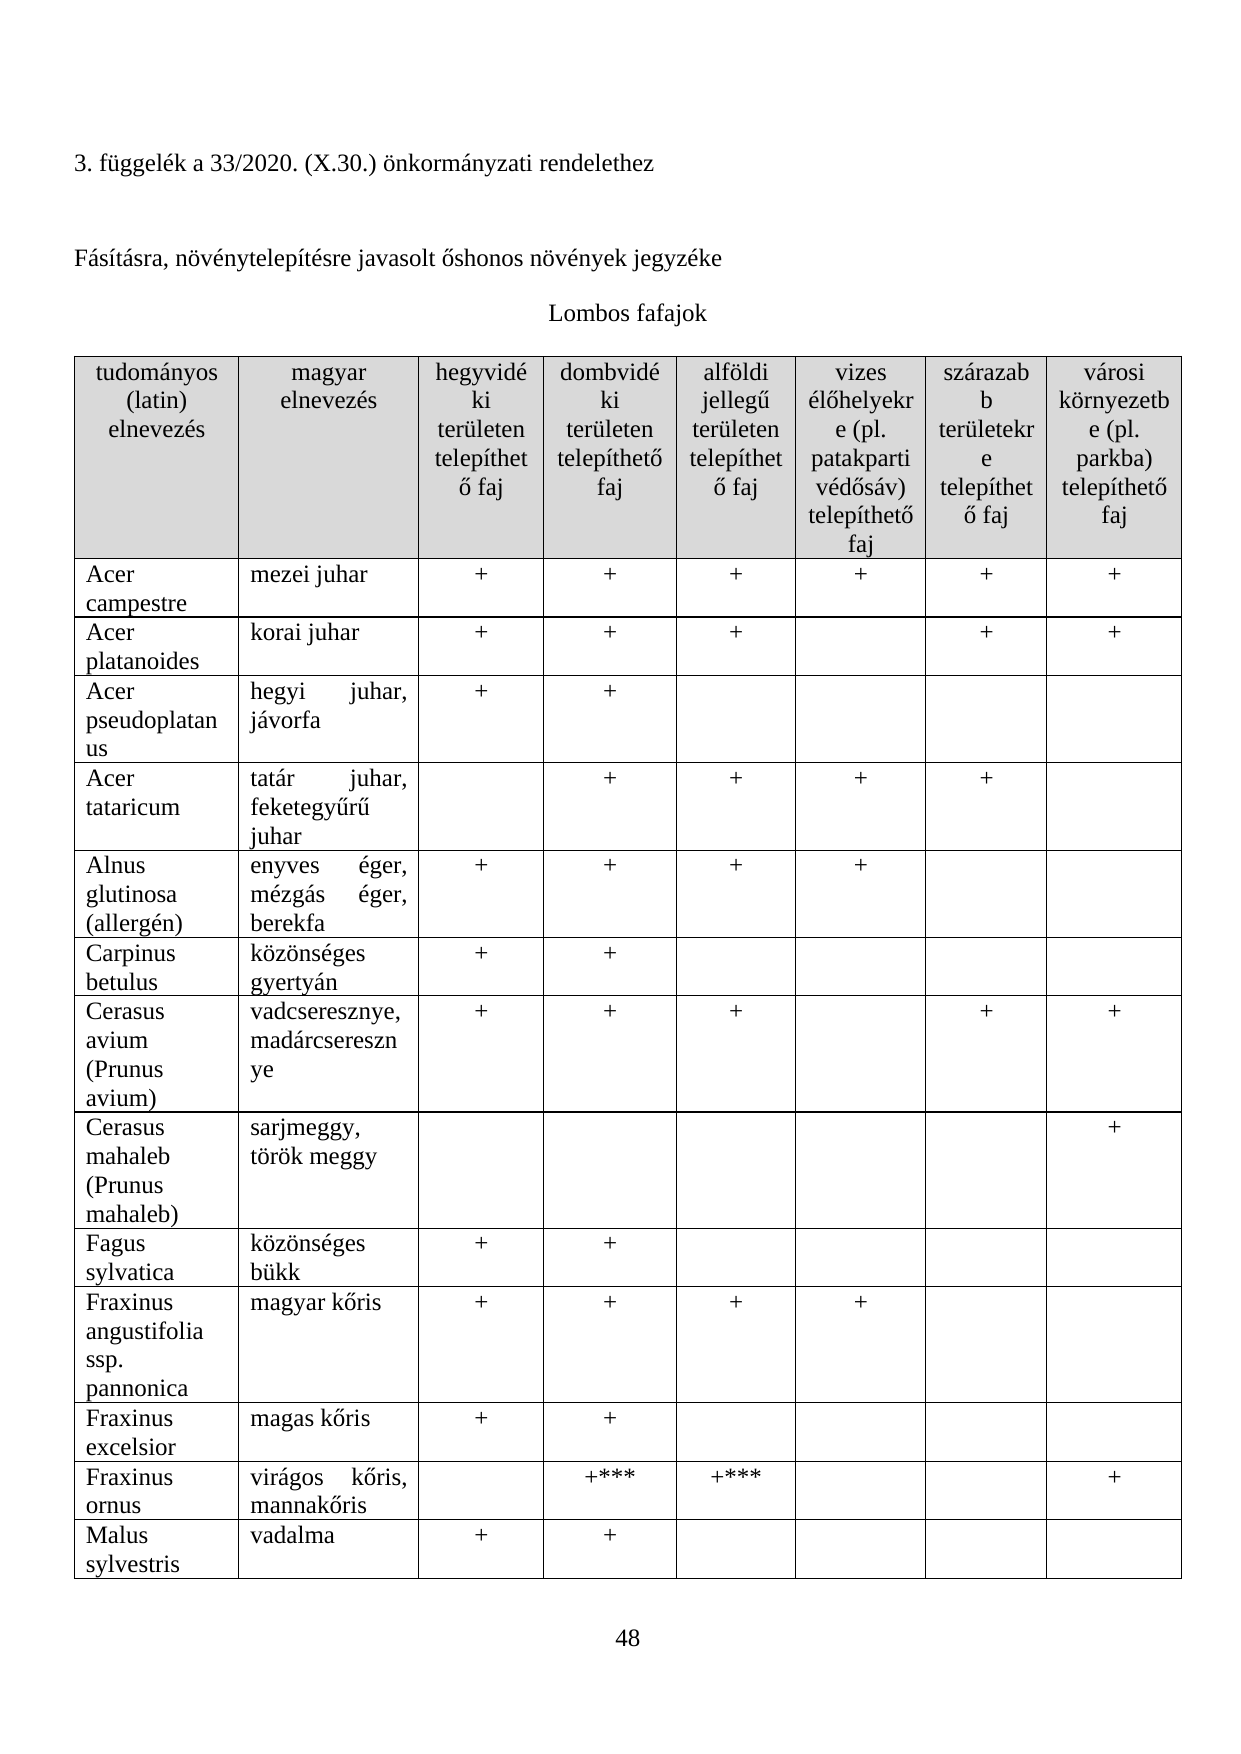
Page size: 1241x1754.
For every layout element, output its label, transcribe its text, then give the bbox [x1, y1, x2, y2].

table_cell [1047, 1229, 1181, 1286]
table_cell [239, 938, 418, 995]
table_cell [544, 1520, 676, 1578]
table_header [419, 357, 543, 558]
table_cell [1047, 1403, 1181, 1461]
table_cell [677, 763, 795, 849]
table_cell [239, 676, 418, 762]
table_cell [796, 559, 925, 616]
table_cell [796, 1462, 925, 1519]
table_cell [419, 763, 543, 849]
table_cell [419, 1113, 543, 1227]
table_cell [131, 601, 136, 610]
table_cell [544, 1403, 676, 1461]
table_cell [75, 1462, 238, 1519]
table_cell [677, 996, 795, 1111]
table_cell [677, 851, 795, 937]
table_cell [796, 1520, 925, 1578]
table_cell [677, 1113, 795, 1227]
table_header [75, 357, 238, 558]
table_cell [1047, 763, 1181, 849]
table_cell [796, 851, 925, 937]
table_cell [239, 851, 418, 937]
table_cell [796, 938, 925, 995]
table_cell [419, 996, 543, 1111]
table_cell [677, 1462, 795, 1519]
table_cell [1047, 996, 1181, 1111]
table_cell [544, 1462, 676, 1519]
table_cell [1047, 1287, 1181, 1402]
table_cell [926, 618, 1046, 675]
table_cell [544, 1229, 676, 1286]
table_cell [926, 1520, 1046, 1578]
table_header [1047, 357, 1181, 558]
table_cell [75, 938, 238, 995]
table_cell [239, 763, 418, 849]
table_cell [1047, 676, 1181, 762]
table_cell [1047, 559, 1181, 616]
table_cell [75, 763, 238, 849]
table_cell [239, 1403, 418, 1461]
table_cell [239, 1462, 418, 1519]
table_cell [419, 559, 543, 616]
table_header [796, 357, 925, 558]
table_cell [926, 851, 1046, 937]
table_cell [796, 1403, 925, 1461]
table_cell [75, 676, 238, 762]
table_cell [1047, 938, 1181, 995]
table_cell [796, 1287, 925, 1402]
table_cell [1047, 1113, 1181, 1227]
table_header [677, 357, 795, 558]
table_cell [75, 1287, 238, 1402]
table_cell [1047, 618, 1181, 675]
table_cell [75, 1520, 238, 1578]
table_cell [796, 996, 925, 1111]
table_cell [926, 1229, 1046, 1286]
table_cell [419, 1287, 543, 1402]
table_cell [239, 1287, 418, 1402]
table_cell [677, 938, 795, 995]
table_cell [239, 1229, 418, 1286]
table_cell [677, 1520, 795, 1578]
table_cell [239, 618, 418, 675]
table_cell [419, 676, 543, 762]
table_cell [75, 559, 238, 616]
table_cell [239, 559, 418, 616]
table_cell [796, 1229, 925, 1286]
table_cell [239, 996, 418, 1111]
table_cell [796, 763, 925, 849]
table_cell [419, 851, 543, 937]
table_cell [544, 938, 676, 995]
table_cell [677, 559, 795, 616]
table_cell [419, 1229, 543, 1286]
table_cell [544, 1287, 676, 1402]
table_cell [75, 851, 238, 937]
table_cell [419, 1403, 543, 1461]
text Lombos fafajok [74, 298, 1181, 327]
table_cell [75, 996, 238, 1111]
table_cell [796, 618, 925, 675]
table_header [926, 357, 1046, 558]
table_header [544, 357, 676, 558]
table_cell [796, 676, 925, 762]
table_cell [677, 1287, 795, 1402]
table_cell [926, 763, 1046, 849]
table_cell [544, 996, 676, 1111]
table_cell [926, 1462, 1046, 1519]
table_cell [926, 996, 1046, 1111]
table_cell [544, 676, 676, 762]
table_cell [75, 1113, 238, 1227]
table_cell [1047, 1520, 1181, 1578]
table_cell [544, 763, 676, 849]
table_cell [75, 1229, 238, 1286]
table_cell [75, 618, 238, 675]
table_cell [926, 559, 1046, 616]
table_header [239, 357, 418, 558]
text 3. függelék a 33/2020. (X.30.) önkormányzati rendelethez [74, 148, 1181, 176]
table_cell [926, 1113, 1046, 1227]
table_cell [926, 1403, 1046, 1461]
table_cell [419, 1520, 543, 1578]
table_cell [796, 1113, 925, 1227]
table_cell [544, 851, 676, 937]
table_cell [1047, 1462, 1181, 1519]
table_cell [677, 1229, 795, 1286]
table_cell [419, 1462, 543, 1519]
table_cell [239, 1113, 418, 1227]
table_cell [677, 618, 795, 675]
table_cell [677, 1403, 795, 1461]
text Fásításra, növénytelepítésre javasolt őshonos növények jegyzéke [74, 243, 1181, 272]
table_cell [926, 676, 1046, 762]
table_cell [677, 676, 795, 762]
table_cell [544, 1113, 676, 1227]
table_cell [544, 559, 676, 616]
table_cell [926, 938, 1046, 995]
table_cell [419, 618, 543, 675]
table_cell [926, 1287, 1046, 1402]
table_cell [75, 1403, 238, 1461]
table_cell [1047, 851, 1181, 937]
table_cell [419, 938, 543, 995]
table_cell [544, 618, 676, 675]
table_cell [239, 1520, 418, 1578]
